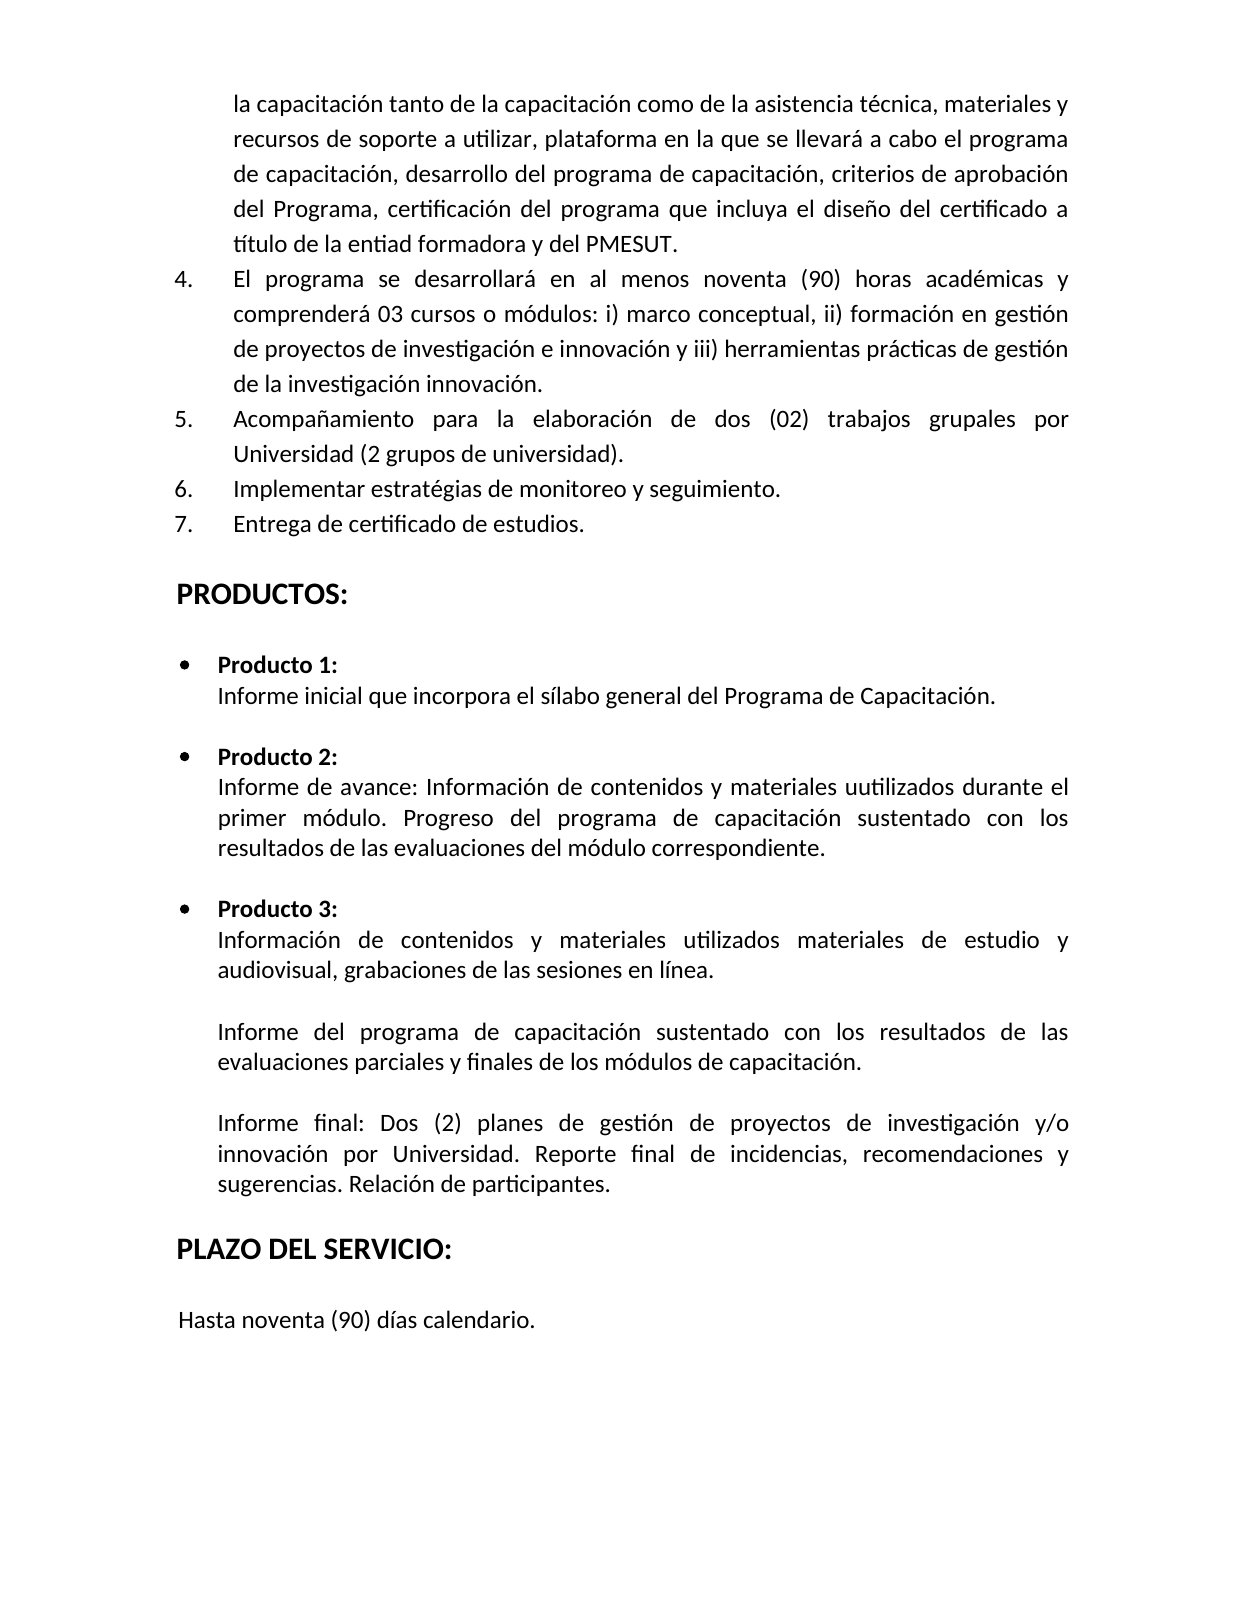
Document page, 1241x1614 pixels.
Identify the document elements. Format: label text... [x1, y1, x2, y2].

text Informe inicial que incorpora el sílabo general del Programa de Capacitación. [217, 680, 1070, 711]
text Informe final: Dos (2) planes de gestión de proyectos de investigación y/o innovación por Universidad. Reporte final de incidencias, recomendaciones y sugerencias. Relación de participantes. [217, 1107, 1070, 1199]
text Informe del programa de capacitación sustentado con los resultados de las evaluaciones parciales y finales de los módulos de capacitación. [217, 1016, 1070, 1077]
subtitle PLAZO DEL SERVICIO: [176, 1229, 1070, 1267]
list Producto 1: [180, 649, 1070, 680]
list Entrega de certificado de estudios. [174, 509, 1070, 539]
list Implementar estratégias de monitoreo y seguimiento. [174, 474, 1070, 504]
text Hasta noventa (90) días calendario. [177, 1305, 1066, 1335]
list El programa se desarrollará en al menos noventa (90) horas académicas y comprenderá 03 cursos o módulos: i) marco conceptual, ii) formación en gestión de proyectos de investigación e innovación y iii) herramientas prácticas de gestión de la investigación innovación. [174, 264, 1070, 399]
list Producto 2: [180, 741, 1070, 772]
text Información de contenidos y materiales utilizados materiales de estudio y audiovisual, grabaciones de las sesiones en línea. [217, 924, 1070, 985]
list Producto 3: [180, 894, 1070, 924]
subtitle PRODUCTOS: [176, 574, 1070, 612]
list Acompañamiento para la elaboración de dos (02) trabajos grupales por Universidad (2 grupos de universidad). [174, 404, 1070, 469]
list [174, 89, 1070, 259]
list Informe de avance: Información de contenidos y materiales uutilizados durante el primer módulo. Progreso del programa de capacitación sustentado con los resultados de las evaluaciones del módulo correspondiente. [218, 772, 1070, 863]
